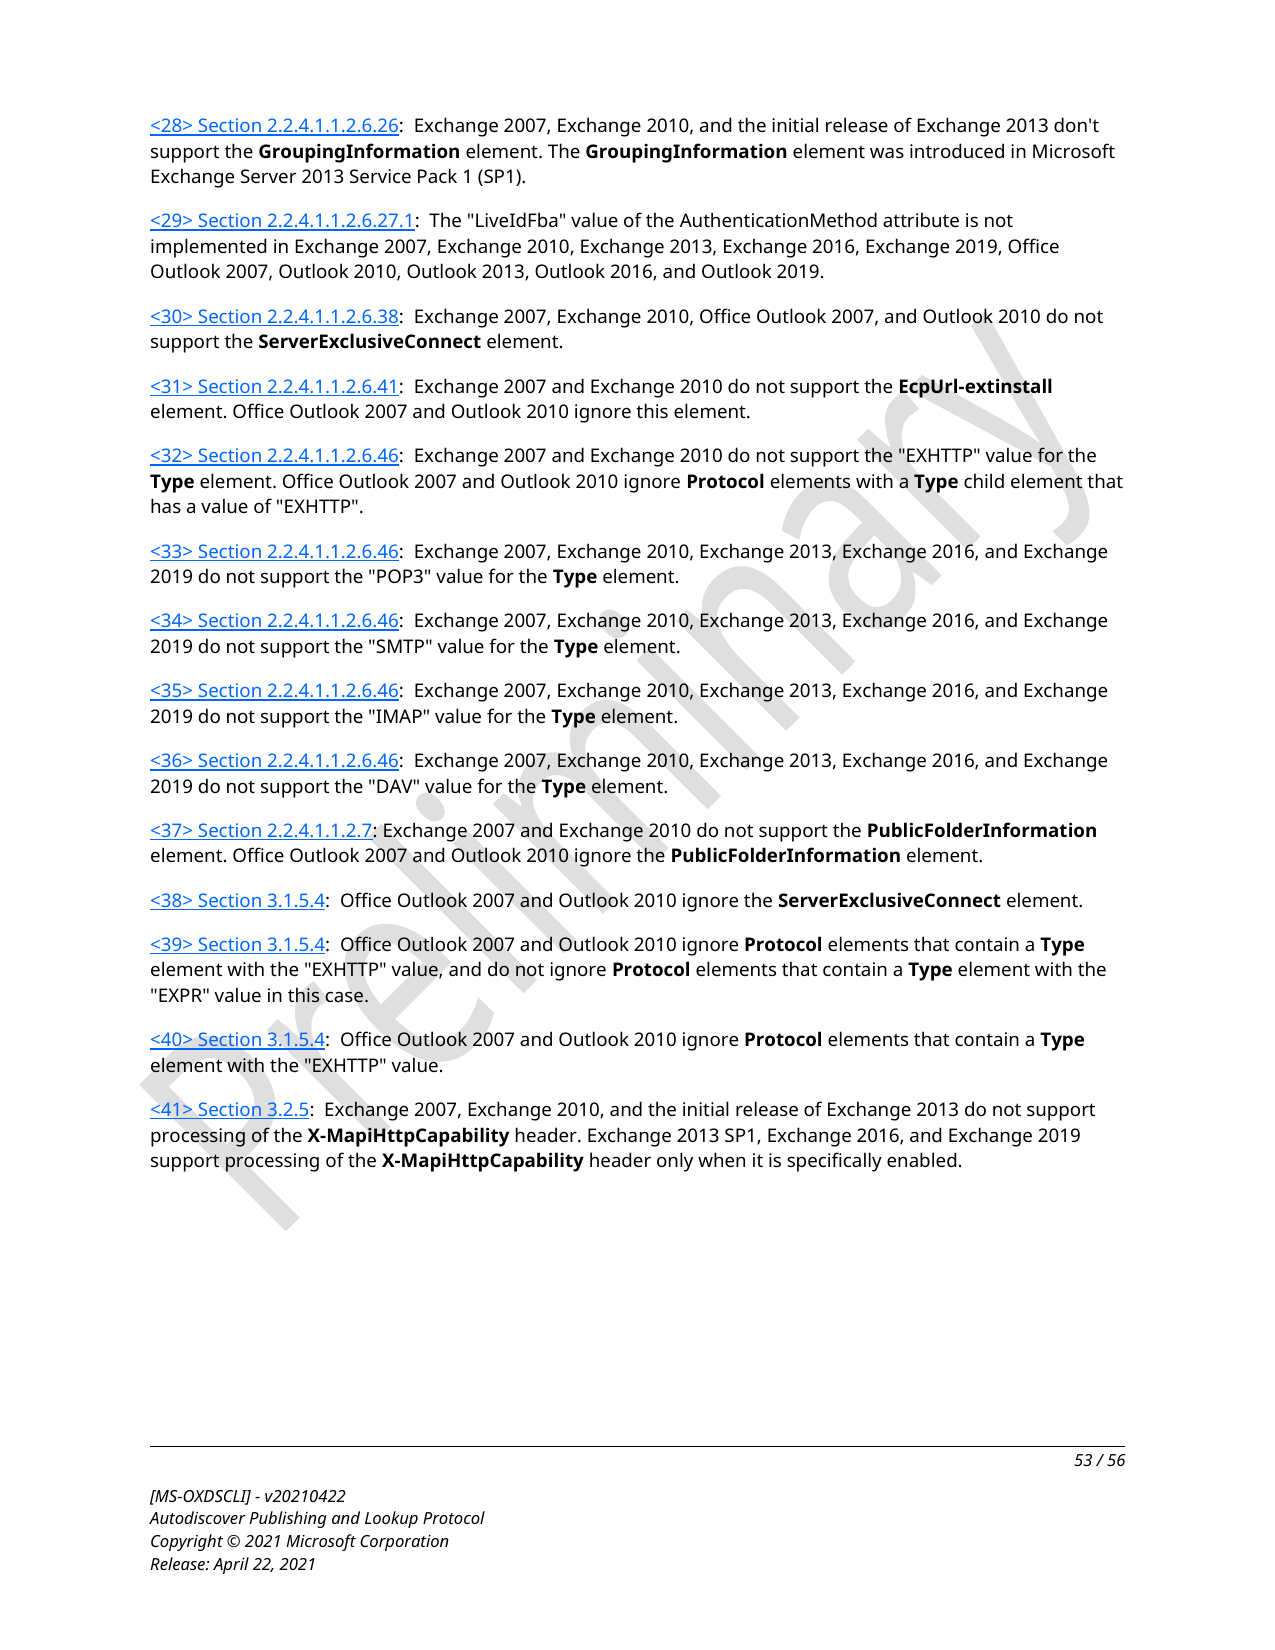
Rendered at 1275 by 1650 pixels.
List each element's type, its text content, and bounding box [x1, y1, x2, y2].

text <37> Section 2.2.4.1.1.2.7: Exchange 2007 and Exchange 2010 do not support the PublicFolderInformation element. Office Outlook 2007 and Outlook 2010 ignore the PublicFolderInformation element. [150, 817, 1125, 868]
text <41> Section 3.2.5: Exchange 2007, Exchange 2010, and the initial release of Exchange 2013 do not support processing of the X-MapiHttpCapability header. Exchange 2013 SP1, Exchange 2016, and Exchange 2019 support processing of the X-MapiHttpCapability header only when it is specifically enabled. [150, 1096, 1125, 1173]
text <38> Section 3.1.5.4: Office Outlook 2007 and Outlook 2010 ignore the ServerExclusiveConnect element. [150, 887, 1125, 912]
text <35> Section 2.2.4.1.1.2.6.46: Exchange 2007, Exchange 2010, Exchange 2013, Exchange 2016, and Exchange 2019 do not support the "IMAP" value for the Type element. [150, 678, 1125, 729]
text <33> Section 2.2.4.1.1.2.6.46: Exchange 2007, Exchange 2010, Exchange 2013, Exchange 2016, and Exchange 2019 do not support the "POP3" value for the Type element. [150, 538, 1125, 589]
text <39> Section 3.1.5.4: Office Outlook 2007 and Outlook 2010 ignore Protocol elements that contain a Type element with the "EXHTTP" value, and do not ignore Protocol elements that contain a Type element with the "EXPR" value in this case. [150, 931, 1125, 1008]
text <36> Section 2.2.4.1.1.2.6.46: Exchange 2007, Exchange 2010, Exchange 2013, Exchange 2016, and Exchange 2019 do not support the "DAV" value for the Type element. [150, 747, 1125, 798]
text <40> Section 3.1.5.4: Office Outlook 2007 and Outlook 2010 ignore Protocol elements that contain a Type element with the "EXHTTP" value. [150, 1027, 1125, 1078]
text <29> Section 2.2.4.1.1.2.6.27.1: The "LiveIdFba" value of the AuthenticationMethod attribute is not implemented in Exchange 2007, Exchange 2010, Exchange 2013, Exchange 2016, Exchange 2019, Office Outlook 2007, Outlook 2010, Outlook 2013, Outlook 2016, and Outlook 2019. [150, 208, 1125, 284]
text <30> Section 2.2.4.1.1.2.6.38: Exchange 2007, Exchange 2010, Office Outlook 2007, and Outlook 2010 do not support the ServerExclusiveConnect element. [150, 303, 1125, 354]
text <34> Section 2.2.4.1.1.2.6.46: Exchange 2007, Exchange 2010, Exchange 2013, Exchange 2016, and Exchange 2019 do not support the "SMTP" value for the Type element. [150, 608, 1125, 659]
text <32> Section 2.2.4.1.1.2.6.46: Exchange 2007 and Exchange 2010 do not support the "EXHTTP" value for the Type element. Office Outlook 2007 and Outlook 2010 ignore Protocol elements with a Type child element that has a value of "EXHTTP". [150, 443, 1125, 519]
text <31> Section 2.2.4.1.1.2.6.41: Exchange 2007 and Exchange 2010 do not support the EcpUrl-extinstall element. Office Outlook 2007 and Outlook 2010 ignore this element. [150, 373, 1125, 424]
text <28> Section 2.2.4.1.1.2.6.26: Exchange 2007, Exchange 2010, and the initial release of Exchange 2013 don't support the GroupingInformation element. The GroupingInformation element was introduced in Microsoft Exchange Server 2013 Service Pack 1 (SP1). [150, 112, 1125, 189]
